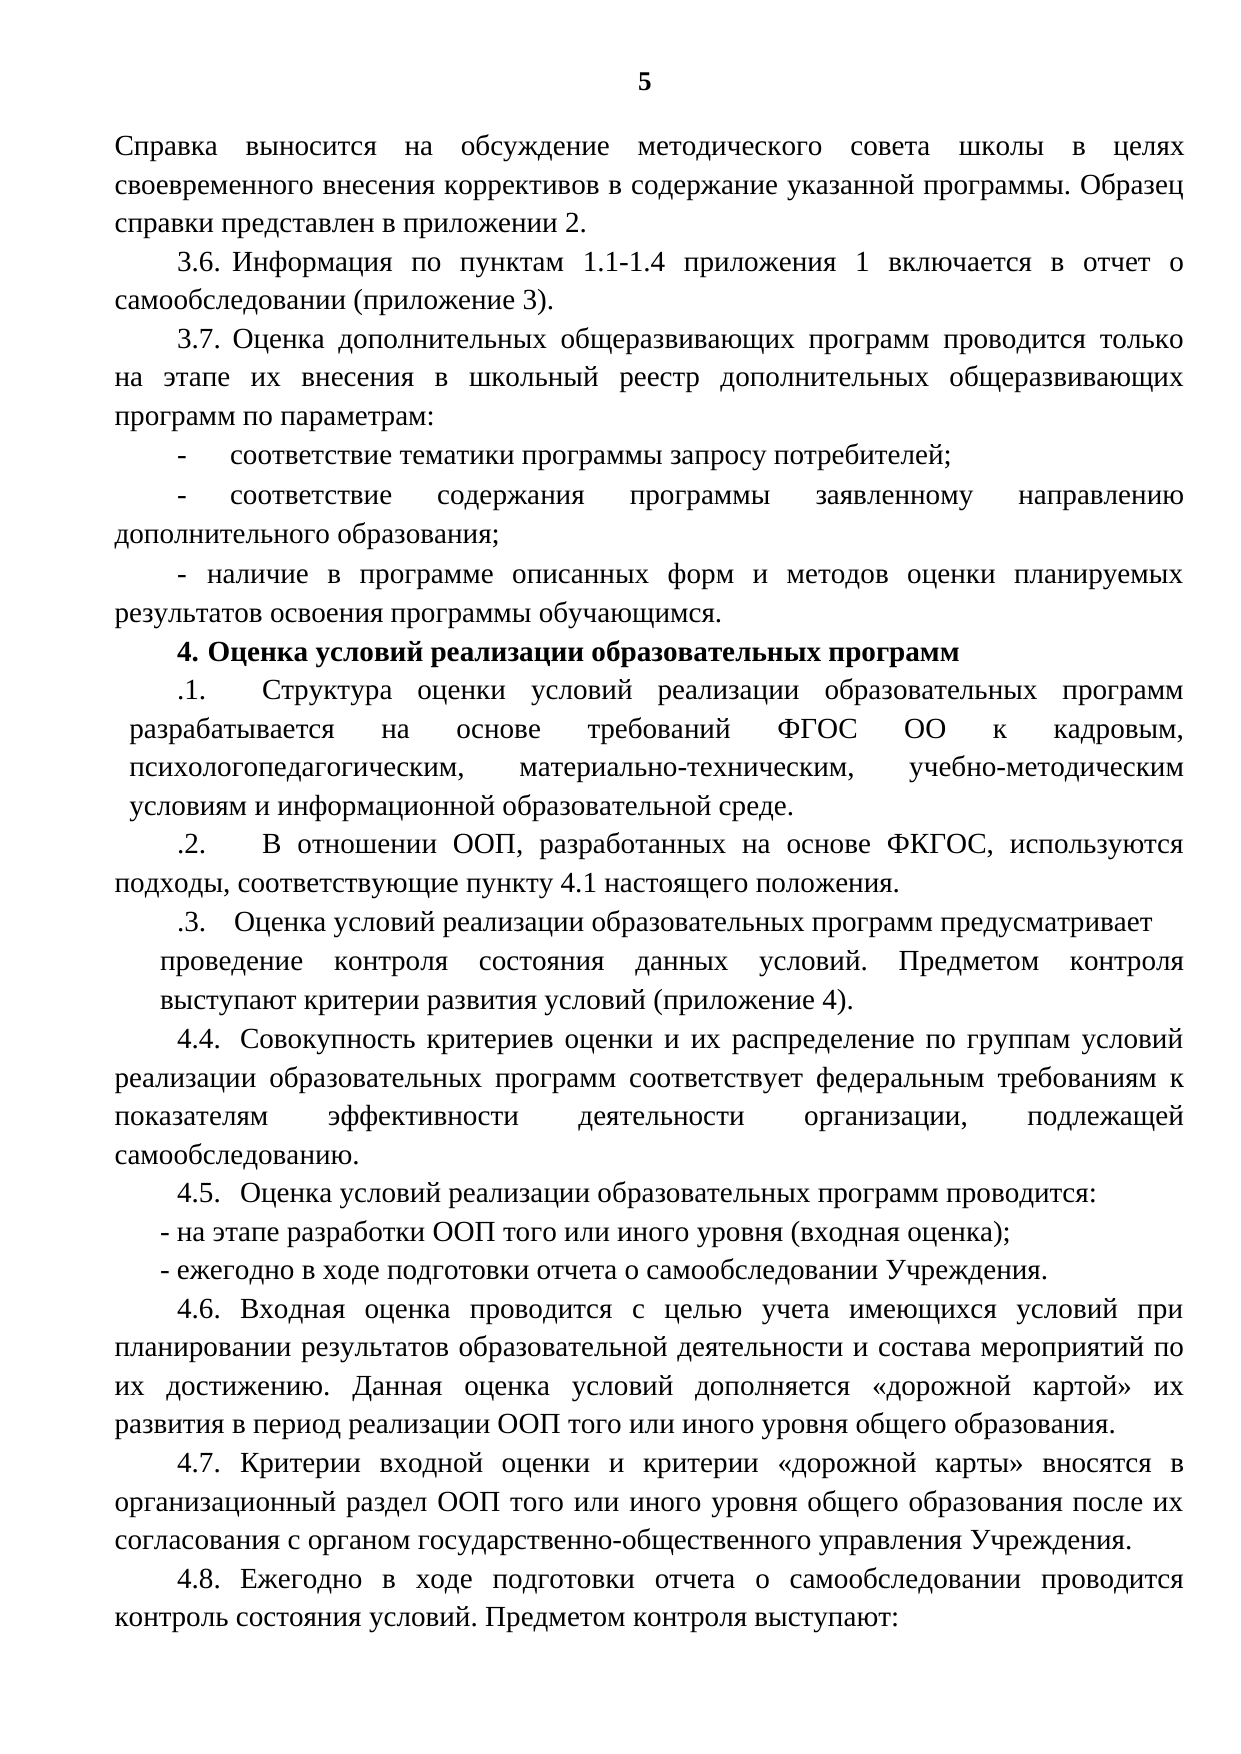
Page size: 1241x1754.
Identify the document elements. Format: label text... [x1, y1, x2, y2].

text проведение контроля состояния данных условий. Предметом контроля выступают критерии развития условий (приложение 4). [160, 939, 1184, 1018]
list Оценка условий реализации образовательных программ проводится: [114, 1172, 1184, 1210]
list Структура оценки условий реализации образовательных программ разрабатывается на основе требований ФГОС ОО к кадровым, психологопедагогическим, материально-техническим, учебно-методическим условиям и информационной образовательной среде. [129, 669, 1184, 823]
list Критерии входной оценки и критерии «дорожной карты» вносятся в организационный раздел ООП того или иного уровня общего образования после их согласования с органом государственно-общественного управления Учреждения. [114, 1442, 1184, 1557]
list Оценка дополнительных общеразвивающих программ проводится только на этапе их внесения в школьный реестр дополнительных общеразвивающих программ по параметрам: [114, 317, 1184, 433]
list Ежегодно в ходе подготовки отчета о самообследовании проводится контроль состояния условий. Предметом контроля выступают: [114, 1557, 1184, 1634]
list Оценка условий реализации образовательных программ предусматривает [177, 900, 1184, 939]
text - на этапе разработки ООП того или иного уровня (входная оценка); [160, 1210, 1184, 1249]
list В отношении ООП, разработанных на основе ФКГОС, используются подходы, соответствующие пункту 4.1 настоящего положения. [114, 823, 1184, 900]
list наличие в программе описанных форм и методов оценки планируемых результатов освоения программы обучающимся. [114, 551, 1184, 630]
text - ежегодно в ходе подготовки отчета о самообследовании Учреждения. [160, 1249, 1184, 1287]
list соответствие содержания программы заявленному направлению дополнительного образования; [114, 472, 1184, 551]
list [114, 125, 1184, 240]
list Совокупность критериев оценки и их распределение по группам условий реализации образовательных программ соответствует федеральным требованиям к показателям эффективности деятельности организации, подлежащей самообследованию. [114, 1018, 1184, 1172]
list соответствие тематики программы запросу потребителей; [114, 433, 1184, 472]
list Информация по пунктам 1.1-1.4 приложения 1 включается в отчет о самообследовании (приложение 3). [114, 240, 1184, 317]
text 4. Оценка условий реализации образовательных программ [114, 630, 1184, 669]
list Входная оценка проводится с целью учета имеющихся условий при планировании результатов образовательной деятельности и состава мероприятий по их достижению. Данная оценка условий дополняется «дорожной картой» их развития в период реализации ООП того или иного уровня общего образования. [114, 1287, 1184, 1442]
